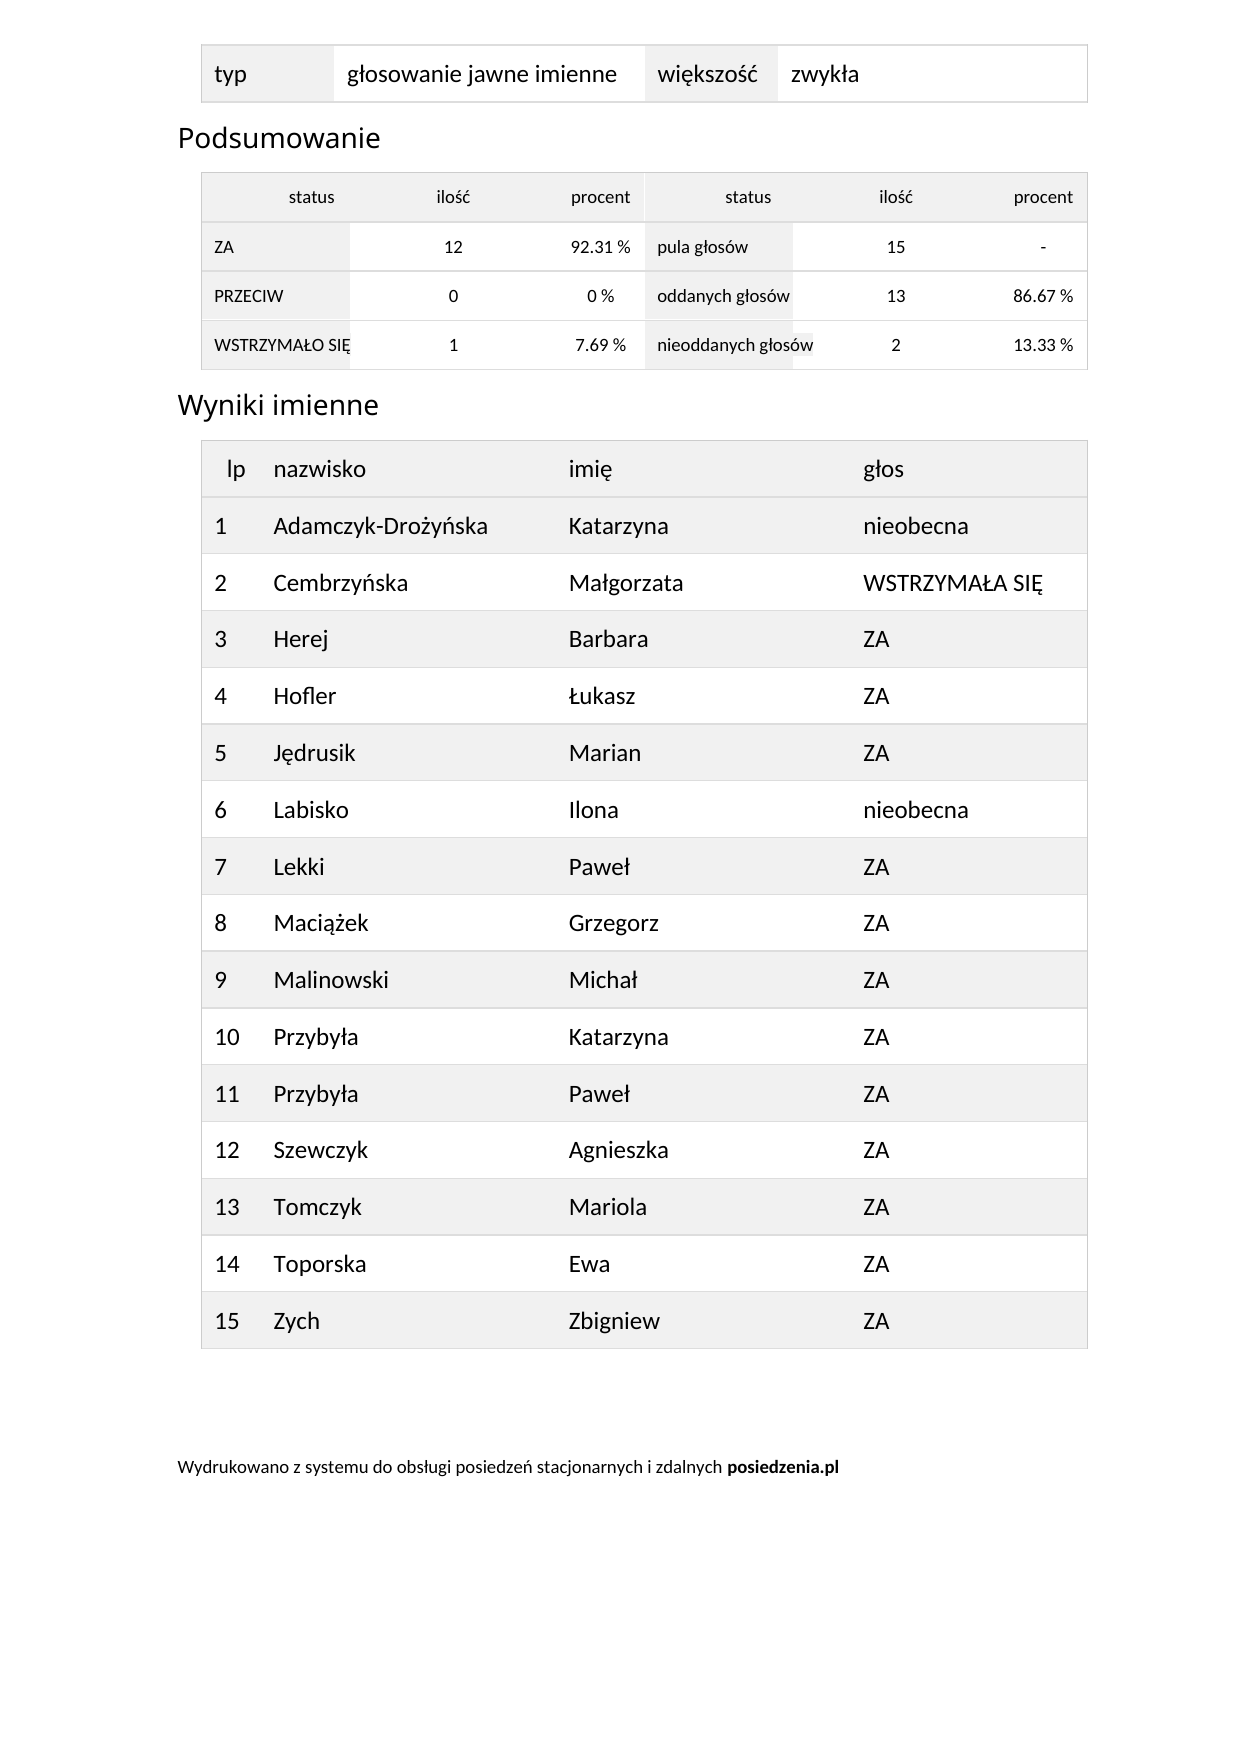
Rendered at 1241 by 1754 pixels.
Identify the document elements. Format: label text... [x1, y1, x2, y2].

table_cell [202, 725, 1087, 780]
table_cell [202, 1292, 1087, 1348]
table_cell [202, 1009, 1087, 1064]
text Wyniki imienne [177, 386, 1122, 424]
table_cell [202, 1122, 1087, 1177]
text Wydrukowano z systemu do obsługi posiedzeń stacjonarnych i zdalnych posiedzenia.pl [177, 1455, 1122, 1478]
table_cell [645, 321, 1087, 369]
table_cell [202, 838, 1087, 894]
text Podsumowanie [177, 118, 1122, 156]
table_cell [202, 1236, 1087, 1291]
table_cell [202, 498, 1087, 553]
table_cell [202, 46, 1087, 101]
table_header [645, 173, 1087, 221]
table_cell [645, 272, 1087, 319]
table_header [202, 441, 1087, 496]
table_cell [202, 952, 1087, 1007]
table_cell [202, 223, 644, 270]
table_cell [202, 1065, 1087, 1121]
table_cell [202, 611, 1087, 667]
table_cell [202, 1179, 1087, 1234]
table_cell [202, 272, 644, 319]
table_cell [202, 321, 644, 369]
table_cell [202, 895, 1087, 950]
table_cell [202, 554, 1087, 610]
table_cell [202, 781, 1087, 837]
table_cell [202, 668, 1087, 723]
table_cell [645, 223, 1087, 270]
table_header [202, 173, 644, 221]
